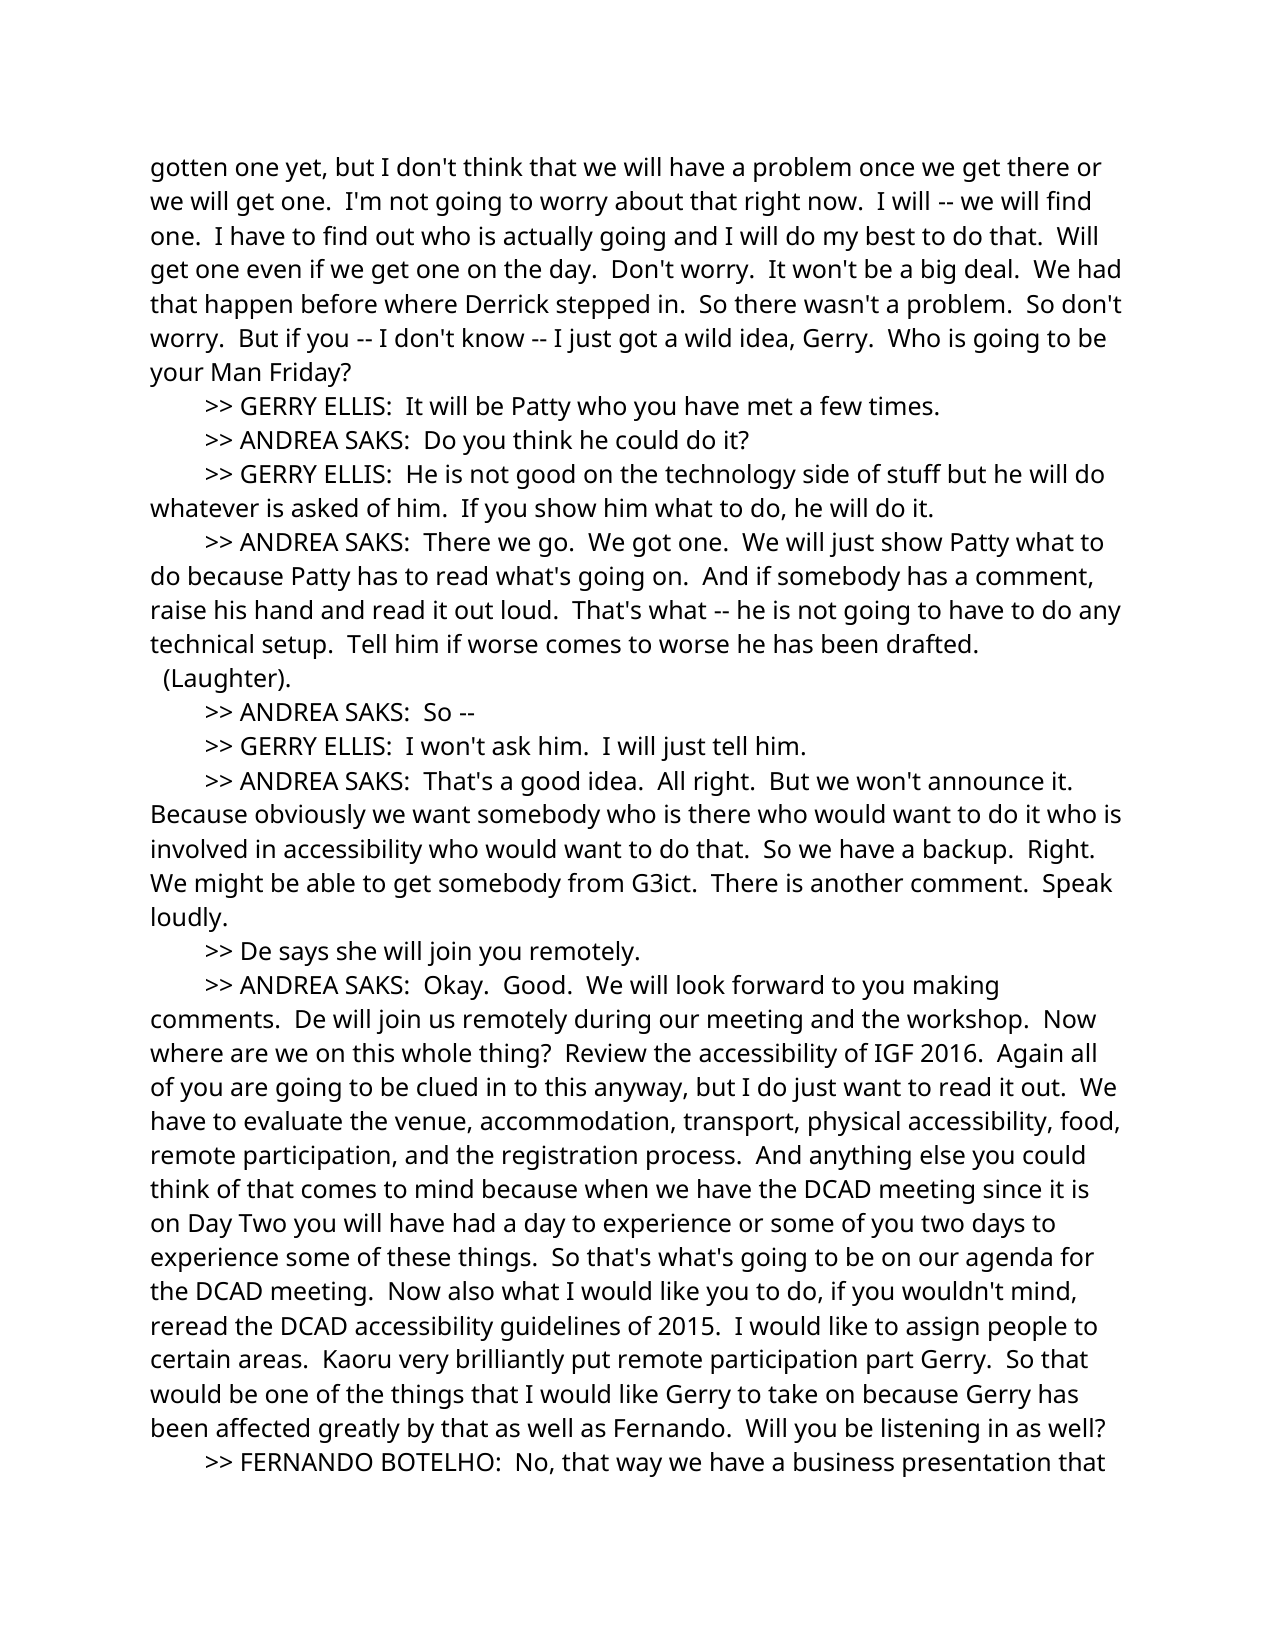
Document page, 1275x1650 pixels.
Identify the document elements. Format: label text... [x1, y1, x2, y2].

text >> ANDREA SAKS: That's a good idea. All right. But we won't announce it. Because obviously we want somebody who is there who would want to do it who is involved in accessibility who would want to do that. So we have a backup. Right. We might be able to get somebody from G3ict. There is another comment. Speak loudly. [150, 763, 1125, 933]
text >> ANDREA SAKS: Do you think he could do it? [150, 422, 1125, 457]
text >> GERRY ELLIS: I won't ask him. I will just tell him. [150, 729, 1125, 763]
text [150, 150, 1125, 388]
text >> GERRY ELLIS: It will be Patty who you have met a few times. [150, 388, 1125, 422]
text >> GERRY ELLIS: He is not good on the technology side of stuff but he will do whatever is asked of him. If you show him what to do, he will do it. [150, 457, 1125, 525]
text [150, 1444, 1125, 1478]
text >> ANDREA SAKS: So -- [150, 695, 1125, 729]
text >> ANDREA SAKS: Okay. Good. We will look forward to you making comments. De will join us remotely during our meeting and the workshop. Now where are we on this whole thing? Review the accessibility of IGF 2016. Again all of you are going to be clued in to this anyway, but I do just want to read it out. We have to evaluate the venue, accommodation, transport, physical accessibility, food, remote participation, and the registration process. And anything else you could think of that comes to mind because when we have the DCAD meeting since it is on Day Two you will have had a day to experience or some of you two days to experience some of these things. So that's what's going to be on our agenda for the DCAD meeting. Now also what I would like you to do, if you wouldn't mind, reread the DCAD accessibility guidelines of 2015. I would like to assign people to certain areas. Kaoru very brilliantly put remote participation part Gerry. So that would be one of the things that I would like Gerry to take on because Gerry has been affected greatly by that as well as Fernando. Will you be listening in as well? [150, 967, 1125, 1444]
text >> De says she will join you remotely. [150, 933, 1125, 967]
text >> ANDREA SAKS: There we go. We got one. We will just show Patty what to do because Patty has to read what's going on. And if somebody has a comment, raise his hand and read it out loud. That's what -- he is not going to have to do any technical setup. Tell him if worse comes to worse he has been drafted. (Laughter). [150, 525, 1125, 695]
